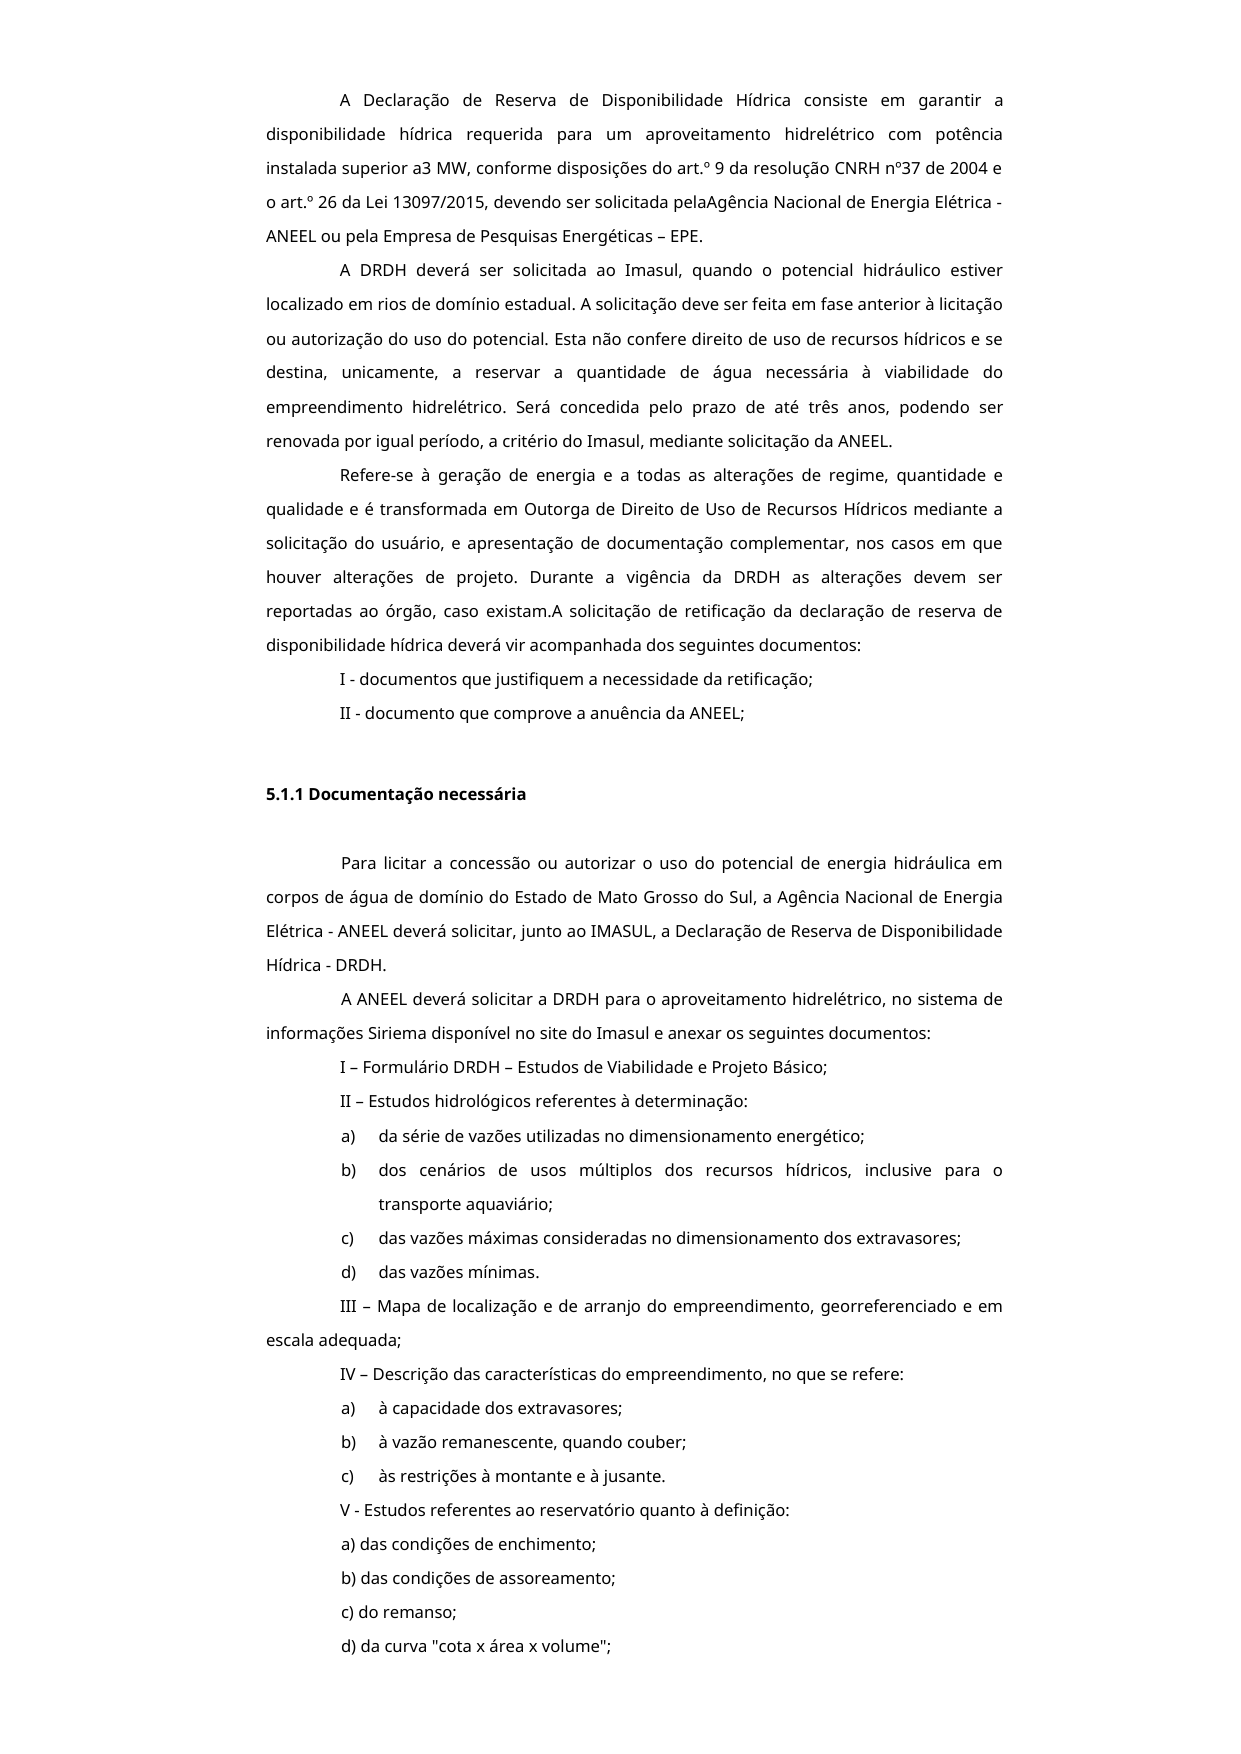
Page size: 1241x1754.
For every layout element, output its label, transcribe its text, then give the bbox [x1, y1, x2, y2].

list à capacidade dos extravasores; [341, 1397, 1004, 1419]
text I – Formulário DRDH – Estudos de Viabilidade e Projeto Básico; [266, 1056, 1004, 1079]
text A Declaração de Reserva de Disponibilidade Hídrica consiste em garantir a disponibilidade hídrica requerida para um aproveitamento hidrelétrico com potência instalada superior a3 MW, conforme disposições do art.º 9 da resolução CNRH nº37 de 2004 e o art.º 26 da Lei 13097/2015, devendo ser solicitada pelaAgência Nacional de Energia Elétrica - ANEEL ou pela Empresa de Pesquisas Energéticas – EPE. [266, 89, 1004, 248]
text IV – Descrição das características do empreendimento, no que se refere: [266, 1363, 1004, 1385]
text Para licitar a concessão ou autorizar o uso do potencial de energia hidráulica em corpos de água de domínio do Estado de Mato Grosso do Sul, a Agência Nacional de Energia Elétrica - ANEEL deverá solicitar, junto ao IMASUL, a Declaração de Reserva de Disponibilidade Hídrica - DRDH. [266, 852, 1004, 977]
subtitle 5.1.1 Documentação necessária [266, 782, 1004, 805]
text III – Mapa de localização e de arranjo do empreendimento, georreferenciado e em escala adequada; [266, 1294, 1004, 1351]
text I - documentos que justifiquem a necessidade da retificação; [266, 668, 1004, 690]
text V - Estudos referentes ao reservatório quanto à definição: [266, 1499, 1004, 1522]
text Refere-se à geração de energia e a todas as alterações de regime, quantidade e qualidade e é transformada em Outorga de Direito de Uso de Recursos Hídricos mediante a solicitação do usuário, e apresentação de documentação complementar, nos casos em que houver alterações de projeto. Durante a vigência da DRDH as alterações devem ser reportadas ao órgão, caso existam.A solicitação de retificação da declaração de reserva de disponibilidade hídrica deverá vir acompanhada dos seguintes documentos: [266, 463, 1004, 656]
text a) das condições de enchimento; [341, 1533, 1004, 1556]
text A DRDH deverá ser solicitada ao Imasul, quando o potencial hidráulico estiver localizado em rios de domínio estadual. A solicitação deve ser feita em fase anterior à licitação ou autorização do uso do potencial. Esta não confere direito de uso de recursos hídricos e se destina, unicamente, a reservar a quantidade de água necessária à viabilidade do empreendimento hidrelétrico. Será concedida pelo prazo de até três anos, podendo ser renovada por igual período, a critério do Imasul, mediante solicitação da ANEEL. [266, 259, 1004, 452]
text b) das condições de assoreamento; [341, 1567, 1004, 1590]
list à vazão remanescente, quando couber; [341, 1431, 1004, 1453]
list às restrições à montante e à jusante. [341, 1465, 1004, 1487]
list das vazões máximas consideradas no dimensionamento dos extravasores; [341, 1226, 1004, 1249]
list dos cenários de usos múltiplos dos recursos hídricos, inclusive para o transporte aquaviário; [341, 1158, 1004, 1215]
text II – Estudos hidrológicos referentes à determinação: [266, 1090, 1004, 1113]
text d) da curva "cota x área x volume"; [341, 1635, 1004, 1658]
text c) do remanso; [341, 1601, 1004, 1624]
list das vazões mínimas. [341, 1260, 1004, 1283]
text II - documento que comprove a anuência da ANEEL; [266, 702, 1004, 724]
text A ANEEL deverá solicitar a DRDH para o aproveitamento hidrelétrico, no sistema de informações Siriema disponível no site do Imasul e anexar os seguintes documentos: [266, 988, 1004, 1045]
list da série de vazões utilizadas no dimensionamento energético; [341, 1124, 1004, 1147]
